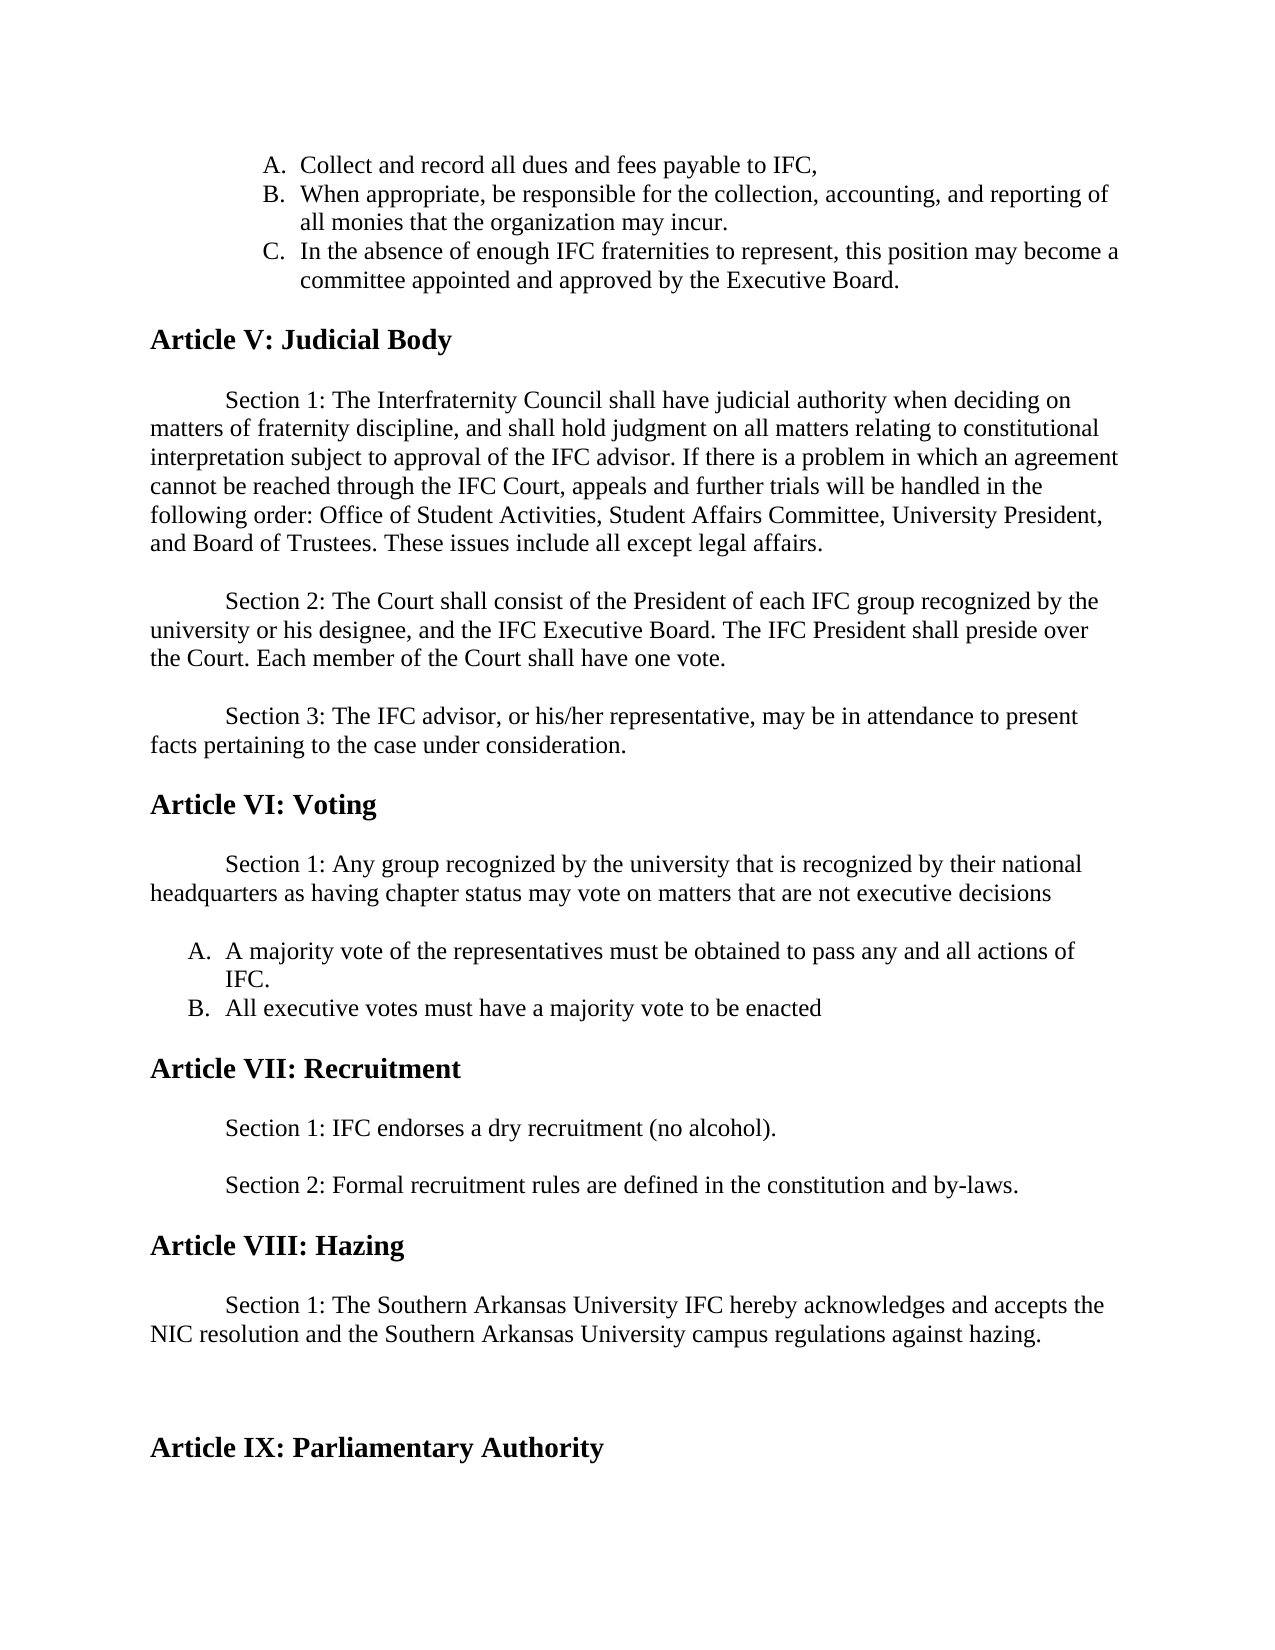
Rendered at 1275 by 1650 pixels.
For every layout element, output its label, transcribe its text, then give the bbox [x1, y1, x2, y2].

text Section 2: The Court shall consist of the President of each IFC group recognized by the university or his designee, and the IFC Executive Board. The IFC President shall preside over the Court. Each member of the Court shall have one vote. [150, 586, 1125, 672]
text Section 1: IFC endorses a dry recruitment (no alcohol). [150, 1113, 1125, 1142]
text Article IX: Parliamentary Authority [150, 1430, 1125, 1463]
list A majority vote of the representatives must be obtained to pass any and all actions of IFC. [187, 936, 1125, 993]
text Section 3: The IFC advisor, or his/her representative, may be in attendance to present facts pertaining to the case under consideration. [150, 701, 1125, 758]
text Section 1: The Southern Arkansas University IFC hereby acknowledges and accepts the NIC resolution and the Southern Arkansas University campus regulations against hazing. [150, 1290, 1125, 1348]
list Collect and record all dues and fees payable to IFC, [262, 150, 1125, 179]
list All executive votes must have a majority vote to be enacted [187, 993, 1125, 1022]
list In the absence of enough IFC fraternities to represent, this position may become a committee appointed and approved by the Executive Board. [262, 236, 1125, 294]
text Section 1: The Interfraternity Council shall have judicial authority when deciding on matters of fraternity discipline, and shall hold judgment on all matters relating to constitutional interpretation subject to approval of the IFC advisor. If there is a problem in which an agreement cannot be reached through the IFC Court, appeals and further trials will be handled in the following order: Office of Student Activities, Student Affairs Committee, University President, and Board of Trustees. These issues include all except legal affairs. [150, 385, 1125, 557]
text Article VI: Voting [150, 787, 1125, 821]
list When appropriate, be responsible for the collection, accounting, and reporting of all monies that the organization may incur. [262, 179, 1125, 236]
text Section 1: Any group recognized by the university that is recognized by their national headquarters as having chapter status may vote on matters that are not executive decisions [150, 849, 1125, 907]
text Article VIII: Hazing [150, 1228, 1125, 1262]
text Article V: Judicial Body [150, 322, 1125, 356]
text Section 2: Formal recruitment rules are defined in the constitution and by-laws. [150, 1171, 1125, 1199]
text Article VII: Recruitment [150, 1051, 1125, 1084]
